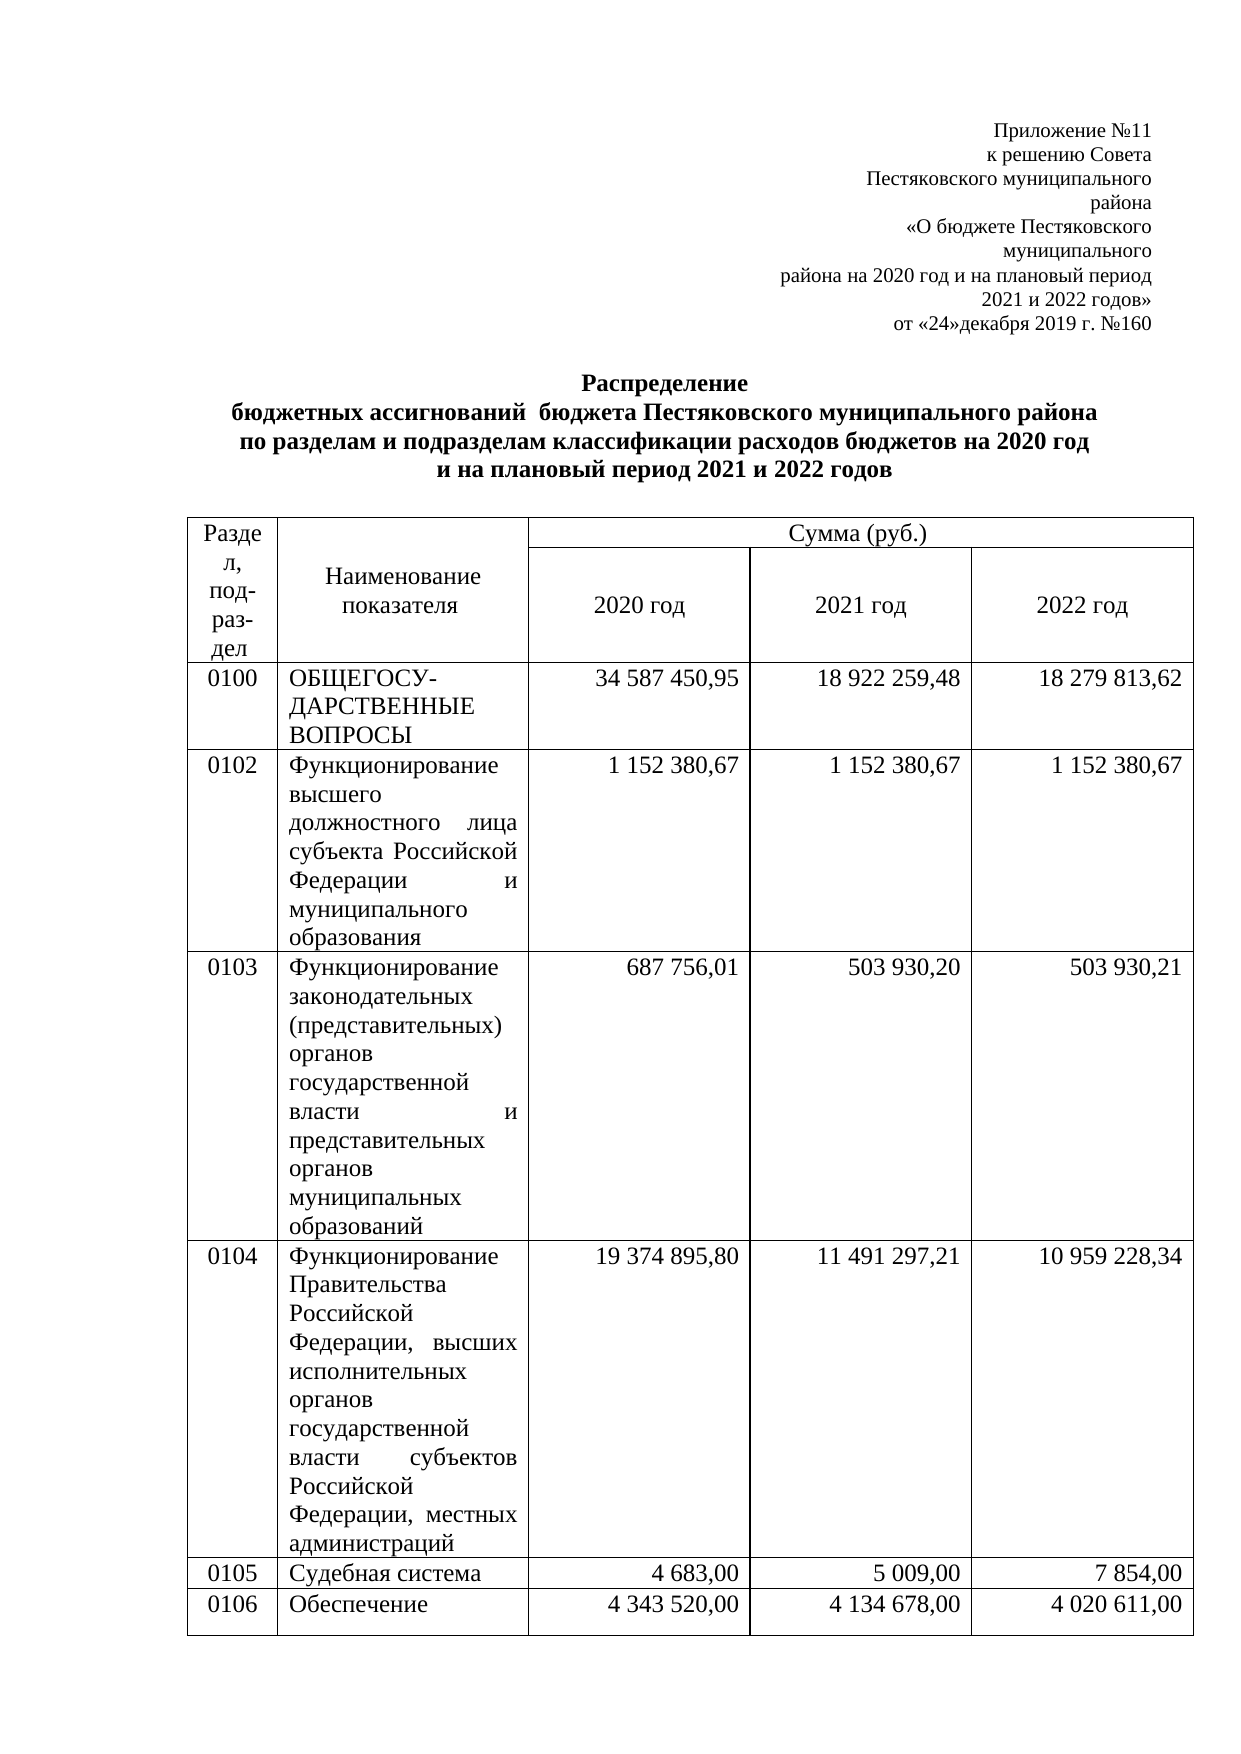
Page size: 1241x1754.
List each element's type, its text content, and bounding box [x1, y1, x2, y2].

table_cell 7 854,00 [972, 1558, 1193, 1588]
text Пестяковского муниципального района [177, 166, 1152, 214]
table_header Наименование показателя [278, 518, 528, 662]
table_cell 4 134 678,00 [751, 1589, 971, 1635]
text к решению Совета [177, 142, 1152, 166]
text и на плановый период 2021 и 2022 годов [177, 454, 1152, 483]
table_cell 1 152 380,67 [751, 750, 971, 951]
table_cell 0105 [188, 1558, 277, 1588]
table_cell 0100 [188, 663, 277, 749]
table_cell 0102 [188, 750, 277, 951]
table_header Сумма (руб.) [529, 518, 1193, 547]
table_cell Судебная система [278, 1558, 528, 1588]
table_cell 19 374 895,80 [529, 1241, 749, 1557]
table_cell 2021 год [751, 548, 971, 662]
table_cell 503 930,21 [972, 952, 1193, 1240]
table_header Раздел, под-раз-дел [188, 518, 277, 662]
text «О бюджете Пестяковского муниципального [768, 214, 1152, 262]
table_cell 4 683,00 [529, 1558, 749, 1588]
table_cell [278, 1589, 528, 1635]
text 2021 и 2022 годов» от «24»декабря 2019 г. №160 [768, 287, 1152, 335]
table_cell 5 009,00 [751, 1558, 971, 1588]
table_cell 1 152 380,67 [972, 750, 1193, 951]
table_cell 0104 [188, 1241, 277, 1557]
table_cell 18 922 259,48 [751, 663, 971, 749]
table_cell 4 020 611,00 [972, 1589, 1193, 1635]
table_cell ОБЩЕГОСУ-ДАРСТВЕННЫЕ ВОПРОСЫ [278, 663, 528, 749]
table_cell Функционирование законодательных (представительных) органов государственной власти и представительных органов муниципальных образований [278, 952, 528, 1240]
table_cell Функционирование высшего должностного лица субъекта Российской Федерации и муниципального образования [278, 750, 528, 951]
table_cell 503 930,20 [751, 952, 971, 1240]
table_cell 1 152 380,67 [529, 750, 749, 951]
table_cell 0106 [188, 1589, 277, 1635]
table_cell 0103 [188, 952, 277, 1240]
table_cell 11 491 297,21 [751, 1241, 971, 1557]
table_cell 2020 год [529, 548, 749, 662]
table_cell 687 756,01 [529, 952, 749, 1240]
table_cell 10 959 228,34 [972, 1241, 1193, 1557]
table_cell 34 587 450,95 [529, 663, 749, 749]
text района на 2020 год и на плановый период [768, 262, 1152, 287]
text Распределение [177, 368, 1152, 397]
text Приложение №11 [177, 118, 1152, 142]
table_cell 18 279 813,62 [972, 663, 1193, 749]
table_cell 2022 год [972, 548, 1193, 662]
text бюджетных ассигнований бюджета Пестяковского муниципального района по разделам и подразделам классификации расходов бюджетов на 2020 год [177, 397, 1152, 454]
table_cell 4 343 520,00 [529, 1589, 749, 1635]
table_cell Функционирование Правительства Российской Федерации, высших исполнительных органов государственной власти субъектов Российской Федерации, местных администраций [278, 1241, 528, 1557]
